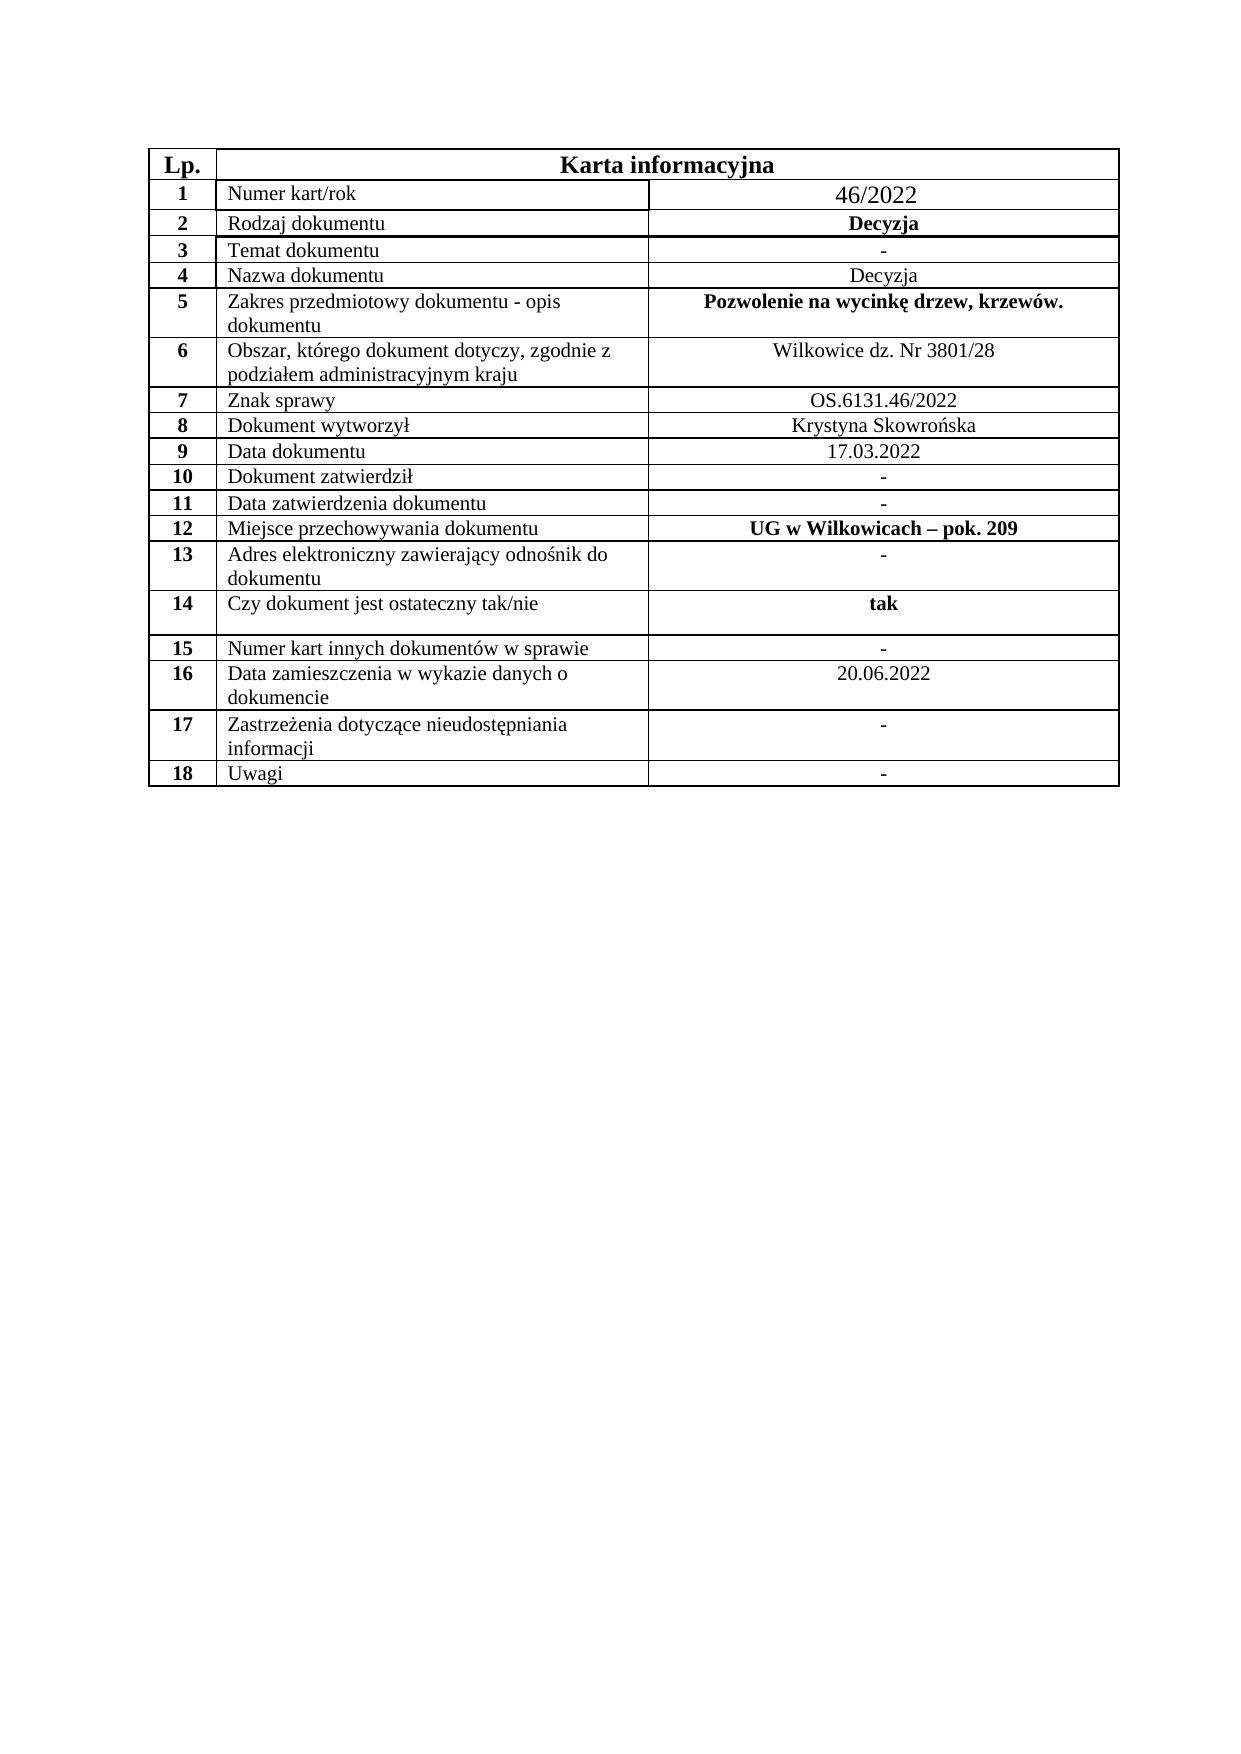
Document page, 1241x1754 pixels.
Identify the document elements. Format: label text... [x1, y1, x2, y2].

table_cell UG w Wilkowicach – pok. 209 [649, 516, 1118, 540]
table_cell Data zatwierdzenia dokumentu [217, 491, 648, 515]
table_cell Obszar, którego dokument dotyczy, zgodnie z podziałem administracyjnym kraju [217, 338, 648, 386]
table_cell Decyzja [649, 210, 1118, 235]
table_cell 5 [150, 289, 216, 337]
table_cell - [649, 491, 1118, 515]
table_cell 11 [150, 491, 216, 515]
table_cell 17.03.2022 [649, 439, 1118, 463]
table_cell 8 [150, 413, 216, 437]
table_cell 15 [150, 636, 216, 660]
table_cell Data dokumentu [217, 439, 648, 463]
table_cell Zakres przedmiotowy dokumentu - opis dokumentu [217, 289, 648, 337]
table_cell 14 [150, 591, 216, 634]
table_cell 18 [150, 761, 216, 785]
table_cell Decyzja [649, 263, 1118, 287]
table_cell 16 [150, 661, 216, 709]
table_cell Krystyna Skowrońska [649, 413, 1118, 437]
table_cell - [649, 711, 1118, 759]
table_cell Dokument zatwierdził [217, 465, 648, 488]
table_cell 10 [150, 465, 216, 488]
table_cell 12 [150, 516, 216, 540]
table_cell - [649, 238, 1118, 262]
table_cell Dokument wytworzył [217, 413, 648, 437]
table_cell - [649, 542, 1118, 590]
table_cell Miejsce przechowywania dokumentu [217, 516, 648, 540]
table_cell Numer kart innych dokumentów w sprawie [217, 636, 648, 660]
table_cell tak [649, 591, 1118, 634]
table_cell 7 [150, 388, 216, 412]
table_header Karta informacyjna [217, 150, 1118, 178]
table_cell 13 [150, 542, 216, 590]
table_cell - [649, 636, 1118, 660]
table_cell Temat dokumentu [217, 238, 648, 262]
table_header Lp. [150, 149, 216, 178]
table_cell - [649, 465, 1118, 488]
table_cell - [649, 761, 1118, 785]
table_cell Uwagi [217, 761, 648, 785]
table_cell 4 [150, 263, 215, 287]
table_cell 3 [150, 236, 215, 262]
table_cell OS.6131.46/2022 [649, 388, 1118, 412]
table_cell 20.06.2022 [649, 661, 1118, 709]
table_cell Numer kart/rok [217, 181, 648, 209]
table_cell Znak sprawy [217, 388, 648, 412]
table_cell 1 [150, 180, 215, 209]
table_cell 6 [150, 338, 216, 386]
table_cell 17 [150, 711, 216, 759]
table_cell Rodzaj dokumentu [217, 211, 648, 235]
table_cell 46/2022 [650, 180, 1118, 209]
table_cell Adres elektroniczny zawierający odnośnik do dokumentu [217, 542, 648, 590]
table_cell Zastrzeżenia dotyczące nieudostępniania informacji [217, 711, 648, 759]
table_cell 2 [150, 210, 216, 235]
table_cell Pozwolenie na wycinkę drzew, krzewów. [649, 289, 1118, 337]
table_cell Nazwa dokumentu [217, 263, 648, 287]
table_cell Data zamieszczenia w wykazie danych o dokumencie [217, 661, 648, 709]
table_cell Wilkowice dz. Nr 3801/28 [649, 338, 1118, 386]
table_cell Czy dokument jest ostateczny tak/nie [217, 591, 648, 634]
table_cell 9 [150, 439, 216, 463]
